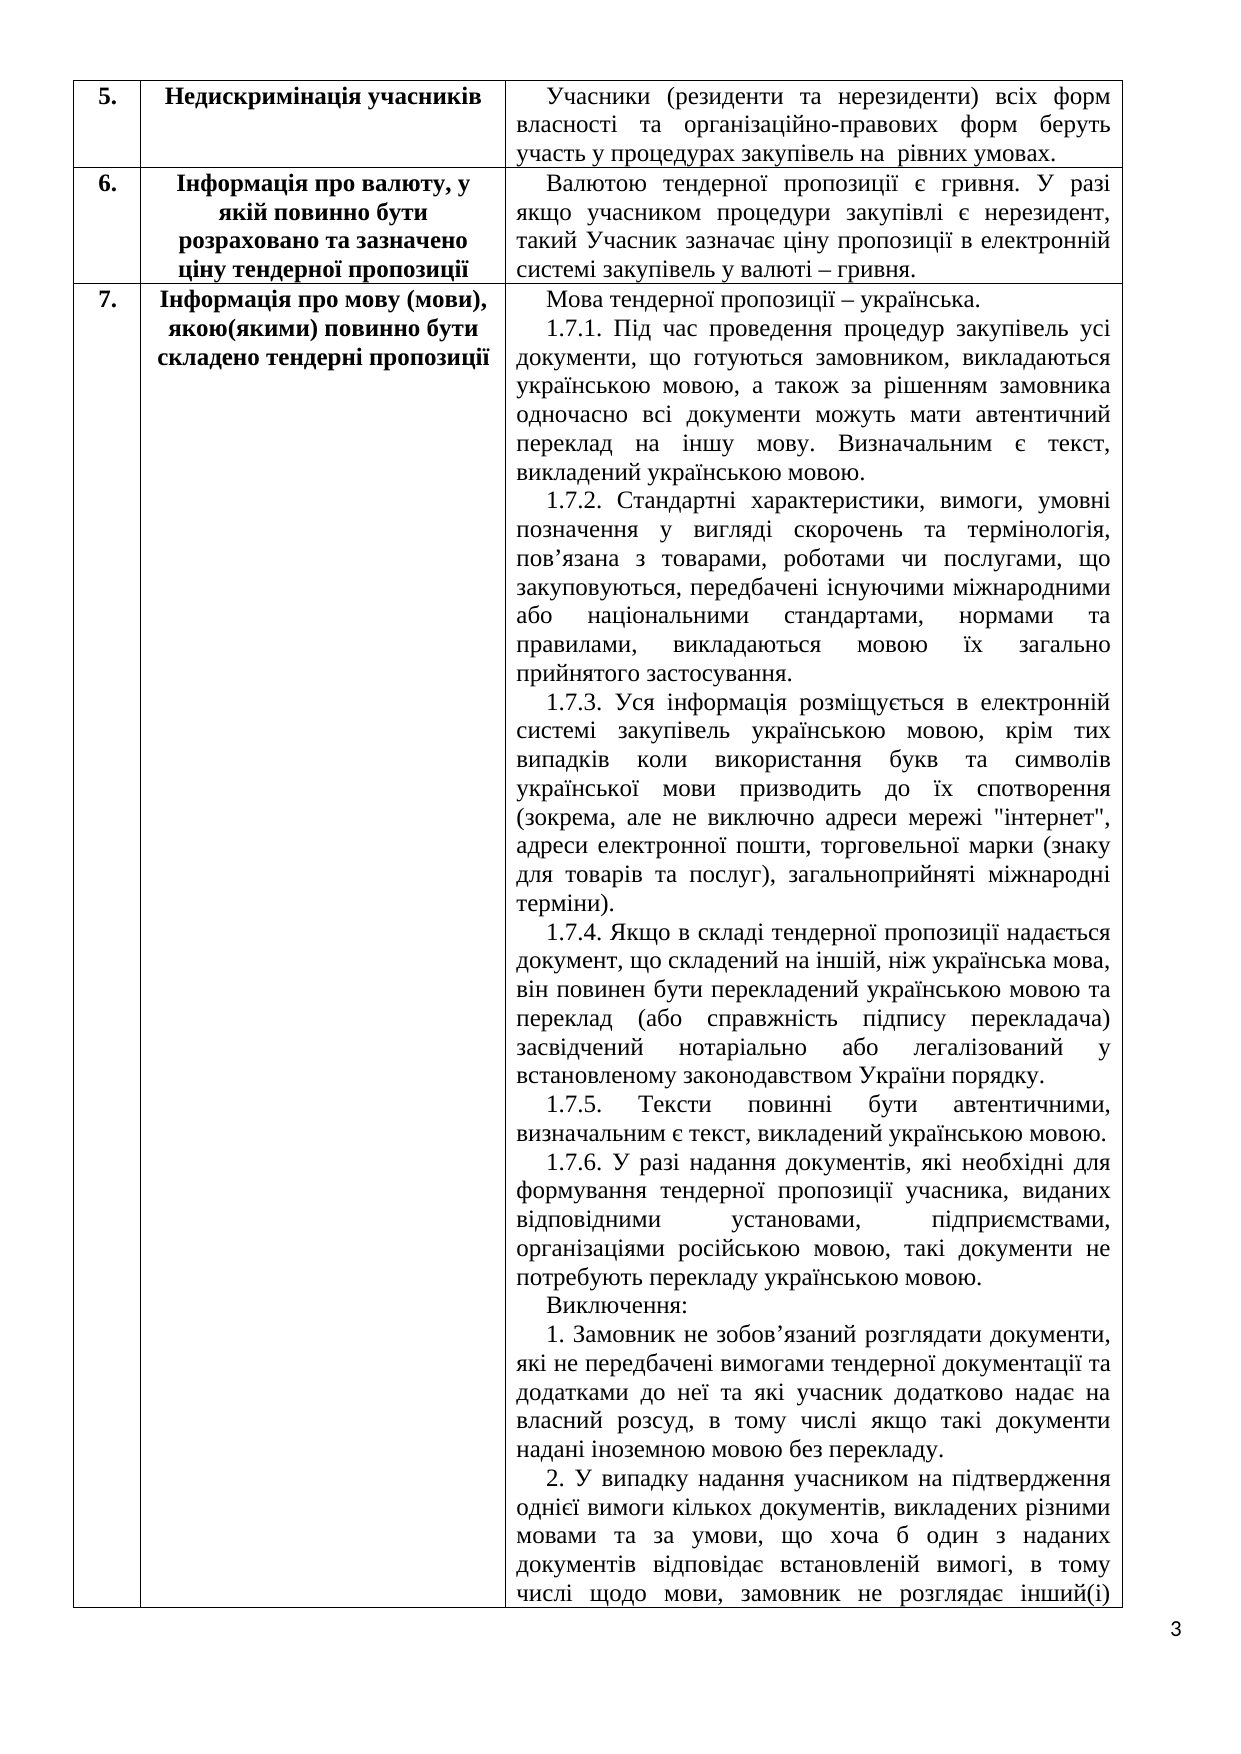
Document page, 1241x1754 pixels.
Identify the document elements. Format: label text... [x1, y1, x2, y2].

table_cell 7. [74, 284, 140, 1607]
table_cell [506, 284, 1122, 1607]
table_cell Інформація про валюту, у якій повинно бути розраховано та зазначено ціну тендерної пропозиції [141, 168, 505, 283]
table_cell Учасники (резиденти та нерезиденти) всіх форм власності та організаційно-правових форм беруть участь у процедурах закупівель на рівних умовах. [506, 81, 1122, 167]
table_cell Валютою тендерної пропозиції є гривня. У разі якщо учасником процедури закупівлі є нерезидент, такий Учасник зазначає ціну пропозиції в електронній системі закупівель у валюті – гривня. [506, 168, 1122, 283]
table_cell 6. [74, 168, 140, 283]
table_cell Недискримінація учасників [141, 81, 505, 167]
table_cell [141, 284, 505, 1607]
table_cell 5. [74, 81, 140, 167]
